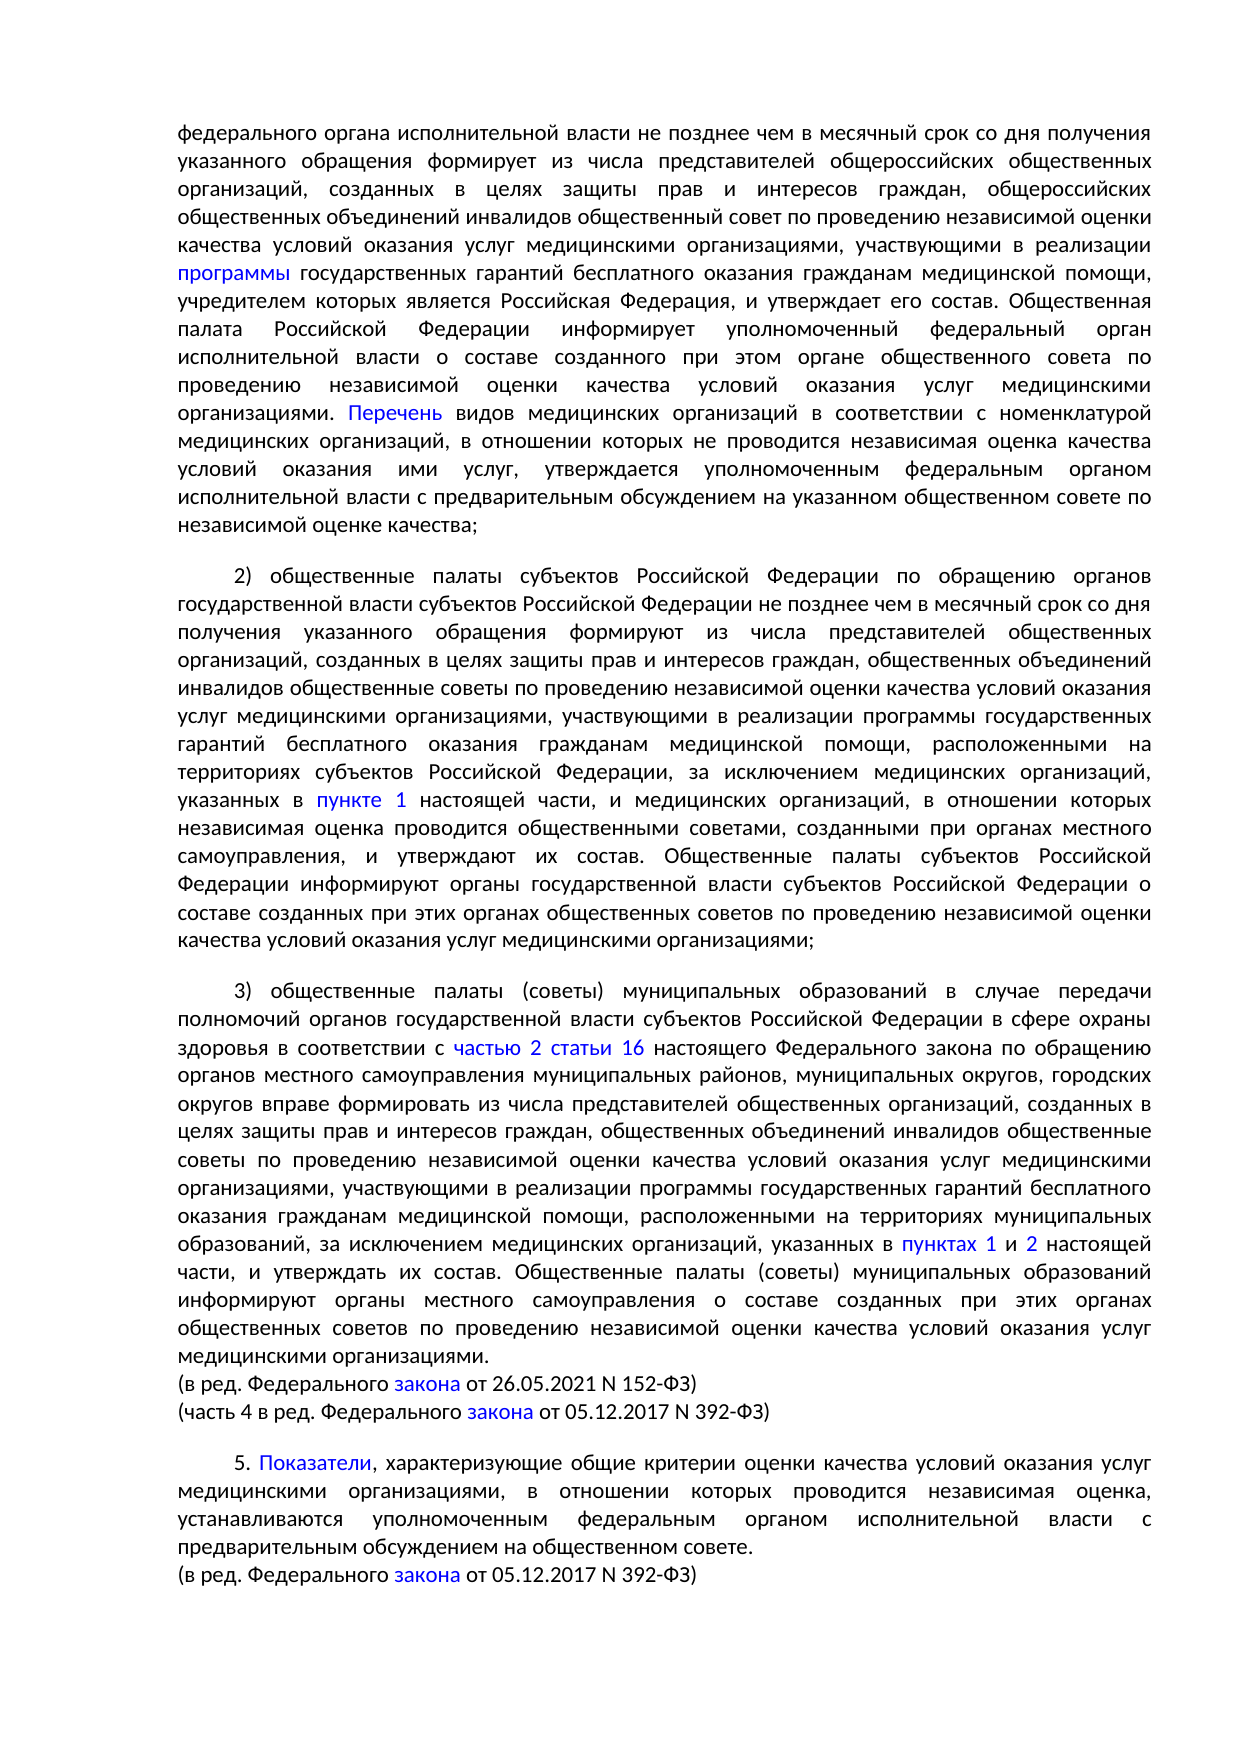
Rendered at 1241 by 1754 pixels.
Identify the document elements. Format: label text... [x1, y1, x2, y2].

text 5. Показатели, характеризующие общие критерии оценки качества условий оказания услуг медицинскими организациями, в отношении которых проводится независимая оценка, устанавливаются уполномоченным федеральным органом исполнительной власти с предварительным обсуждением на общественном совете. [177, 1448, 1152, 1560]
text 3) общественные палаты (советы) муниципальных образований в случае передачи полномочий органов государственной власти субъектов Российской Федерации в сфере охраны здоровья в соответствии с частью 2 статьи 16 настоящего Федерального закона по обращению органов местного самоуправления муниципальных районов, муниципальных округов, городских округов вправе формировать из числа представителей общественных организаций, созданных в целях защиты прав и интересов граждан, общественных объединений инвалидов общественные советы по проведению независимой оценки качества условий оказания услуг медицинскими организациями, участвующими в реализации программы государственных гарантий бесплатного оказания гражданам медицинской помощи, расположенными на территориях муниципальных образований, за исключением медицинских организаций, указанных в пунктах 1 и 2 настоящей части, и утверждать их состав. Общественные палаты (советы) муниципальных образований информируют органы местного самоуправления о составе созданных при этих органах общественных советов по проведению независимой оценки качества условий оказания услуг медицинскими организациями. [177, 977, 1152, 1369]
text (в ред. Федерального закона от 26.05.2021 N 152-ФЗ) [177, 1369, 1152, 1397]
text (в ред. Федерального закона от 05.12.2017 N 392-ФЗ) [177, 1560, 1152, 1588]
text 2) общественные палаты субъектов Российской Федерации по обращению органов государственной власти субъектов Российской Федерации не позднее чем в месячный срок со дня получения указанного обращения формируют из числа представителей общественных организаций, созданных в целях защиты прав и интересов граждан, общественных объединений инвалидов общественные советы по проведению независимой оценки качества условий оказания услуг медицинскими организациями, участвующими в реализации программы государственных гарантий бесплатного оказания гражданам медицинской помощи, расположенными на территориях субъектов Российской Федерации, за исключением медицинских организаций, указанных в пункте 1 настоящей части, и медицинских организаций, в отношении которых независимая оценка проводится общественными советами, созданными при органах местного самоуправления, и утверждают их состав. Общественные палаты субъектов Российской Федерации информируют органы государственной власти субъектов Российской Федерации о составе созданных при этих органах общественных советов по проведению независимой оценки качества условий оказания услуг медицинскими организациями; [177, 561, 1152, 954]
text (часть 4 в ред. Федерального закона от 05.12.2017 N 392-ФЗ) [177, 1397, 1152, 1425]
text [177, 118, 1152, 538]
